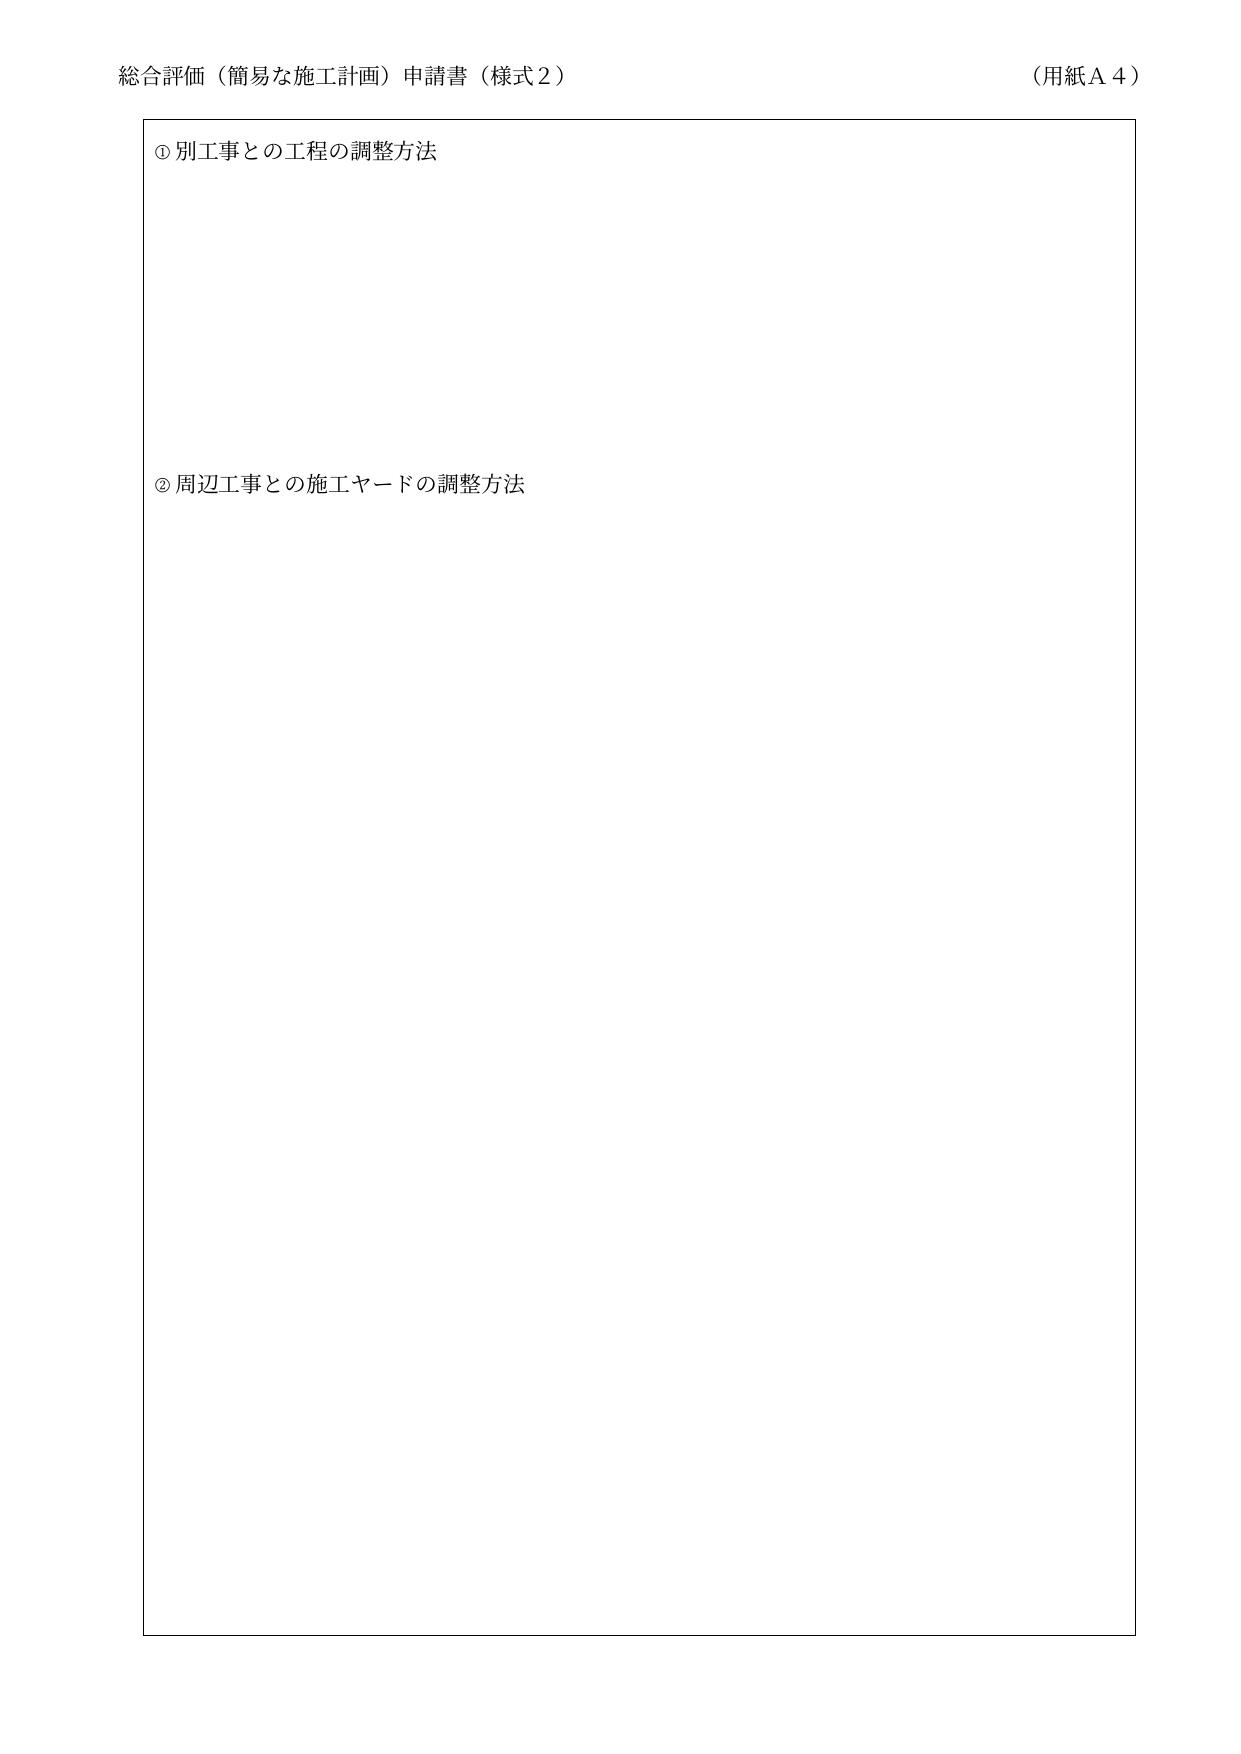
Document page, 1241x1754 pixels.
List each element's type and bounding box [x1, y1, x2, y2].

table_cell [144, 120, 1135, 1635]
